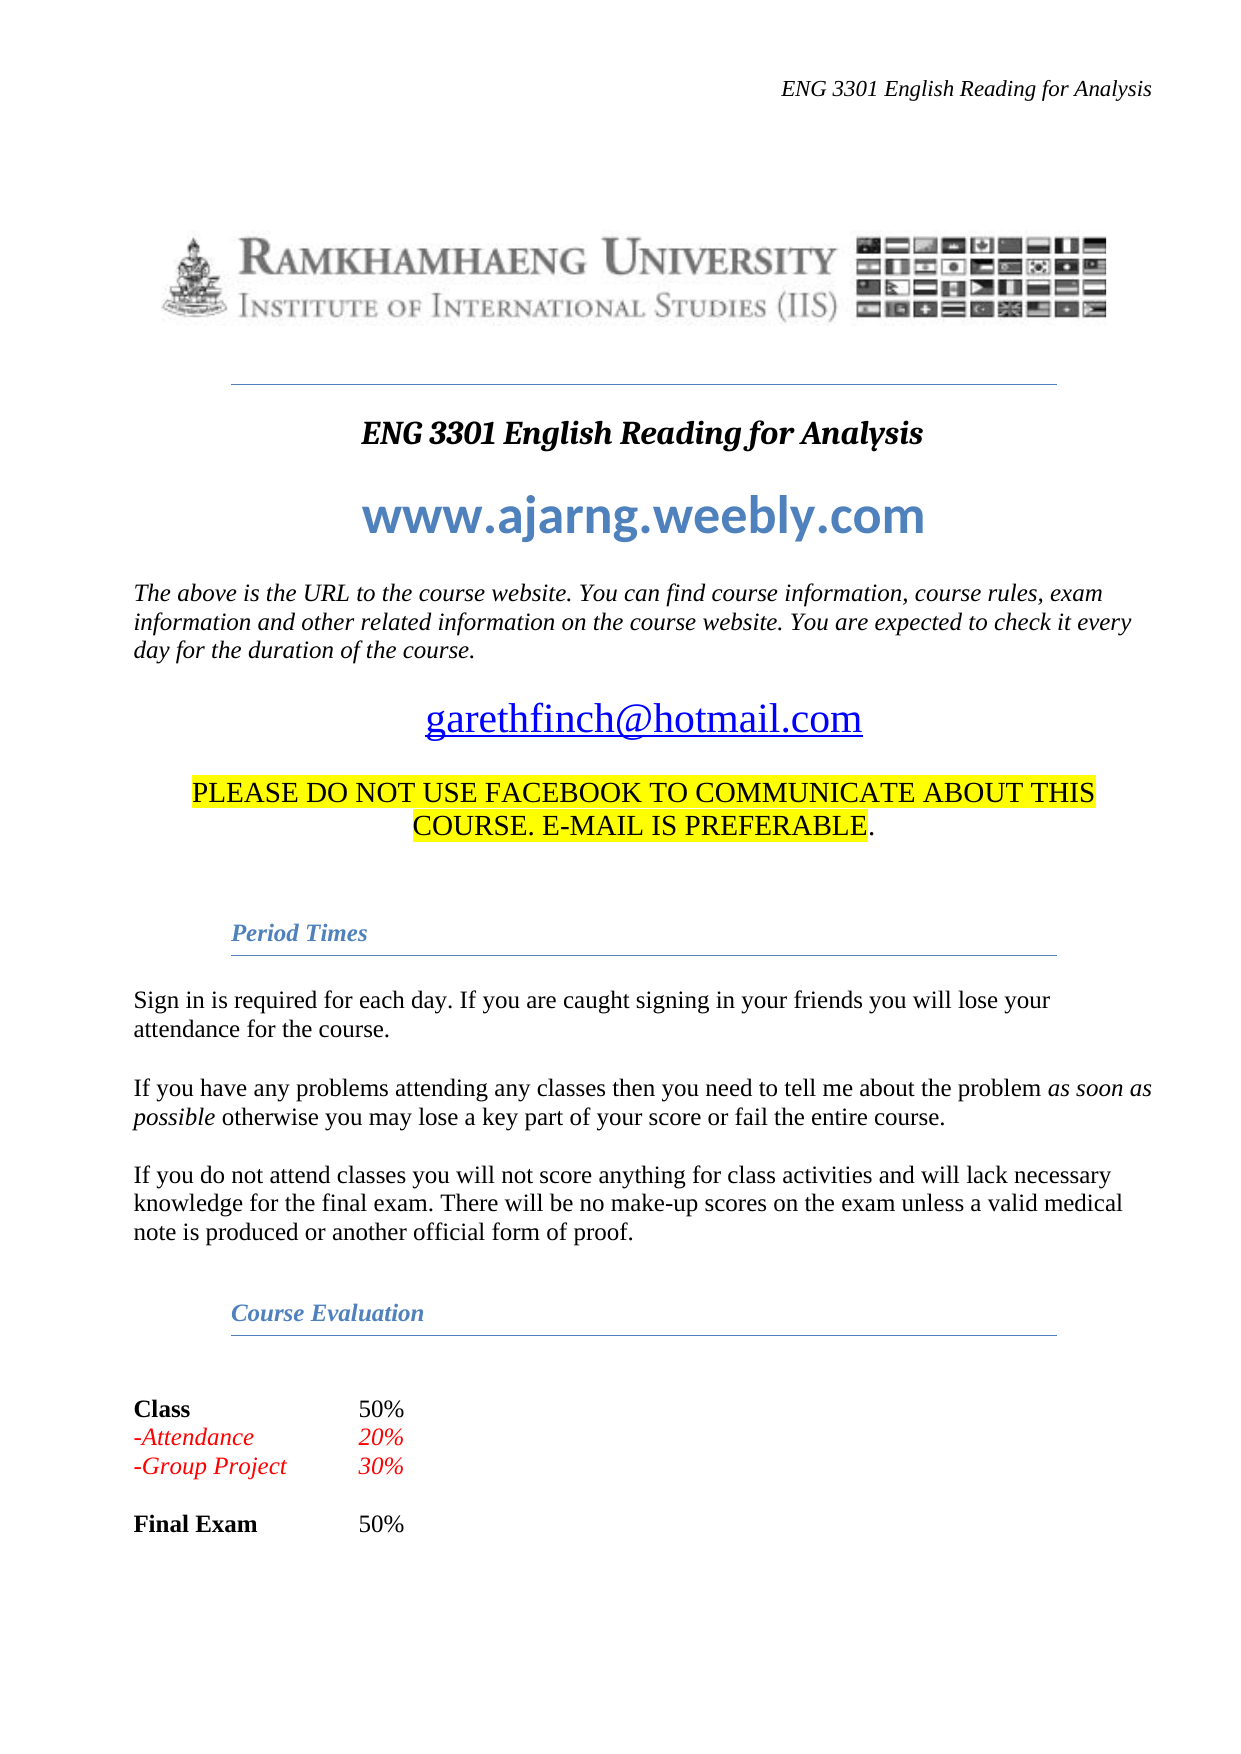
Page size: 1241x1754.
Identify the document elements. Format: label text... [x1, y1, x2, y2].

text Course Evaluation [231, 1298, 1057, 1335]
text -Group Project 30% [133, 1451, 1154, 1480]
text ENG 3301 English Reading for Analysis [133, 414, 1154, 452]
text Final Exam 50% [133, 1509, 1152, 1537]
text If you do not attend classes you will not score anything for class activities and will lack necessary knowledge for the final exam. There will be no make-up scores on the exam unless a valid medical note is produced or another official form of proof. [133, 1160, 1152, 1246]
text Class 50% [133, 1394, 1152, 1422]
text If you have any problems attending any classes then you need to tell me about the problem as soon as possible otherwise you may lose a key part of your score or fail the entire course. [133, 1073, 1154, 1131]
text Period Times [231, 918, 1057, 955]
picture [161, 230, 1107, 326]
text www.ajarng.weebly.com [133, 481, 1154, 547]
text PLEASE DO NOT USE FACEBOOK TO COMMUNICATE ABOUT THIS COURSE. E-MAIL IS PREFERABLE. [133, 775, 1154, 842]
text The above is the URL to the course website. You can find course information, course rules, exam information and other related information on the course website. You are expected to check it every day for the duration of the course. [133, 578, 1154, 664]
text Sign in is required for each day. If you are caught signing in your friends you will lose your attendance for the course. [133, 985, 1152, 1043]
text -Attendance 20% [133, 1422, 1154, 1451]
text garethfinch@hotmail.com [133, 693, 1154, 741]
